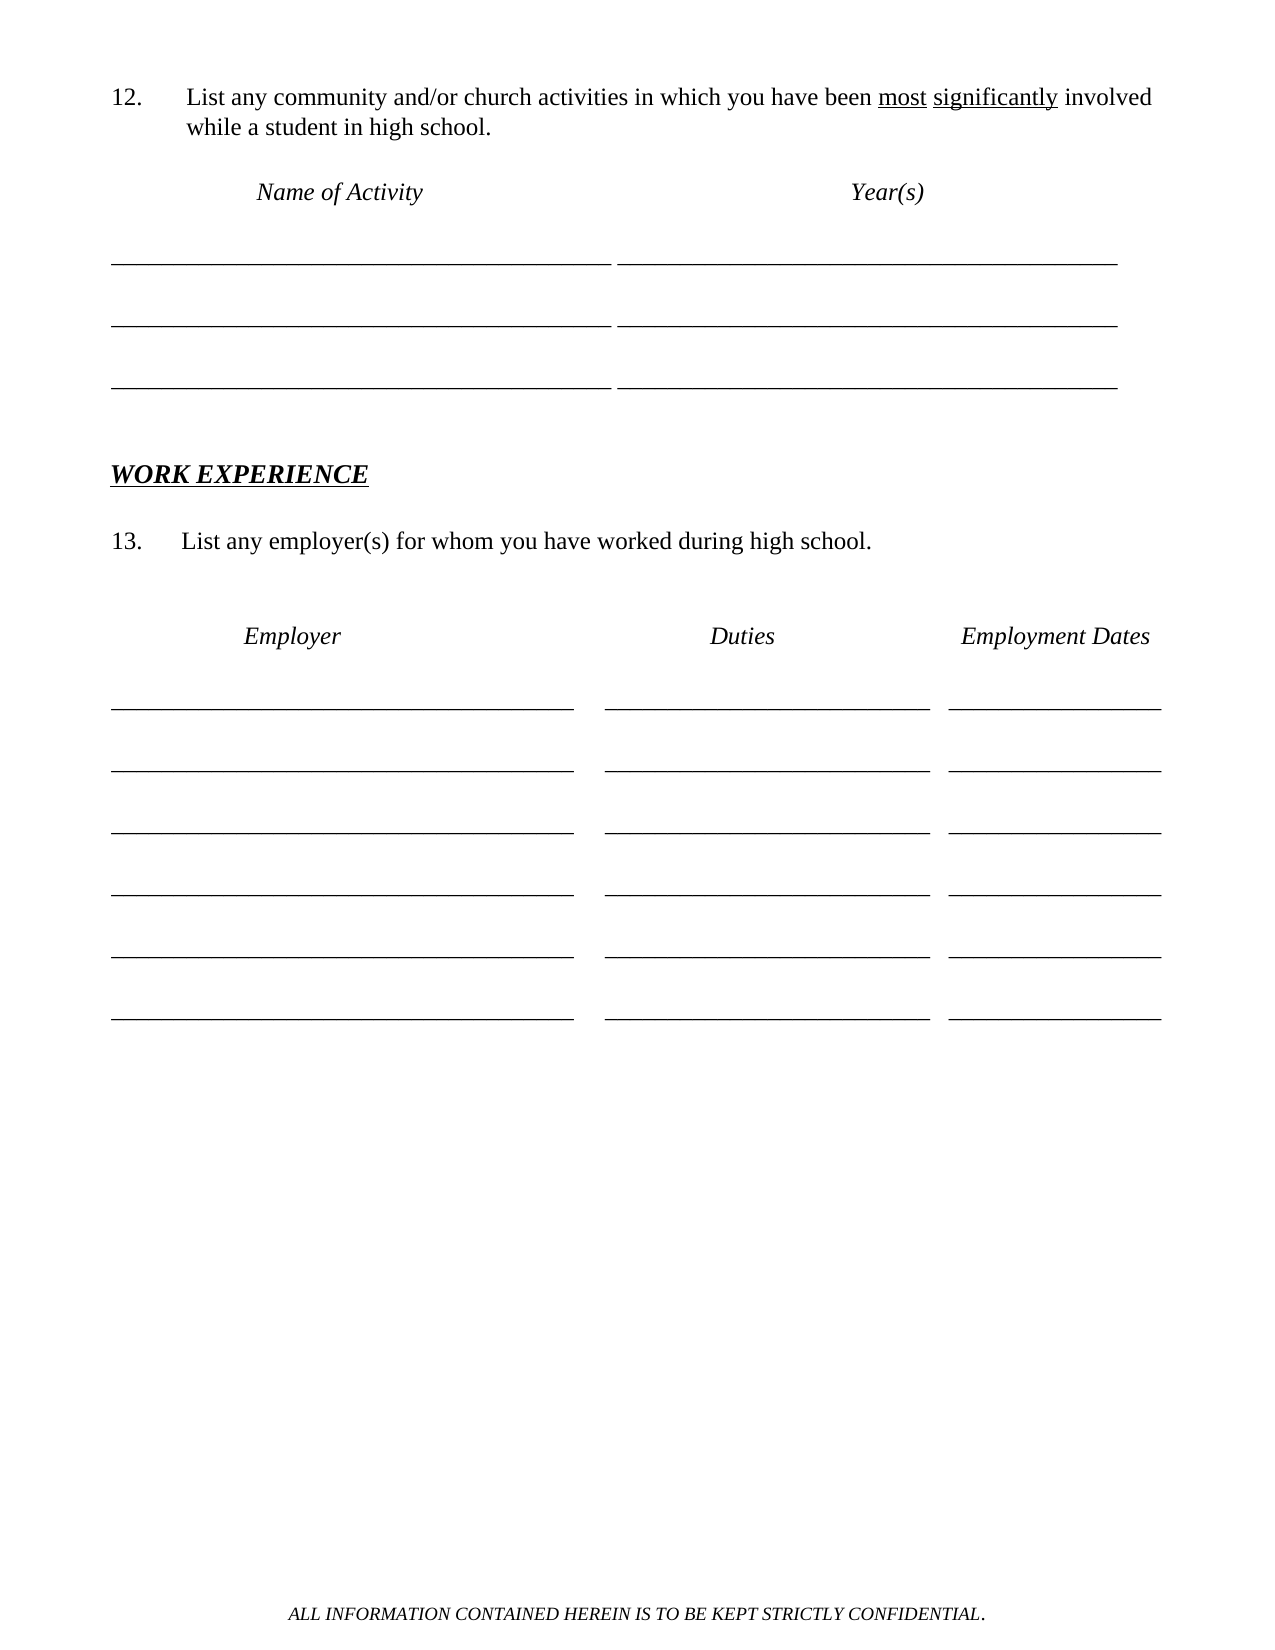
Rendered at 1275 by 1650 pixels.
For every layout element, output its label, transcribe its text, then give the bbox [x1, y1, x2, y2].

text _____________________________________ __________________________ _________________ [111, 746, 1163, 775]
text _____________________________________ __________________________ _________________ [111, 808, 1163, 837]
text _____________________________________ __________________________ _________________ [111, 932, 1163, 961]
text 13. List any employer(s) for whom you have worked during high school. [111, 526, 1163, 554]
text ________________________________________ ________________________________________ [111, 301, 1163, 330]
subtitle Employer Duties Employment Dates [111, 621, 1163, 650]
text _____________________________________ __________________________ _________________ [111, 684, 1163, 713]
text _____________________________________ __________________________ _________________ [111, 870, 1163, 899]
subtitle WORK EXPERIENCE [109, 459, 1163, 490]
text ________________________________________ ________________________________________ [111, 363, 1163, 392]
text _____________________________________ __________________________ _________________ [111, 994, 1163, 1023]
text ________________________________________ ________________________________________ [111, 239, 1163, 268]
text 12. List any community and/or church activities in which you have been most significantly involved while a student in high school. [111, 82, 1163, 141]
subtitle Name of Activity Year(s) [111, 177, 1163, 206]
